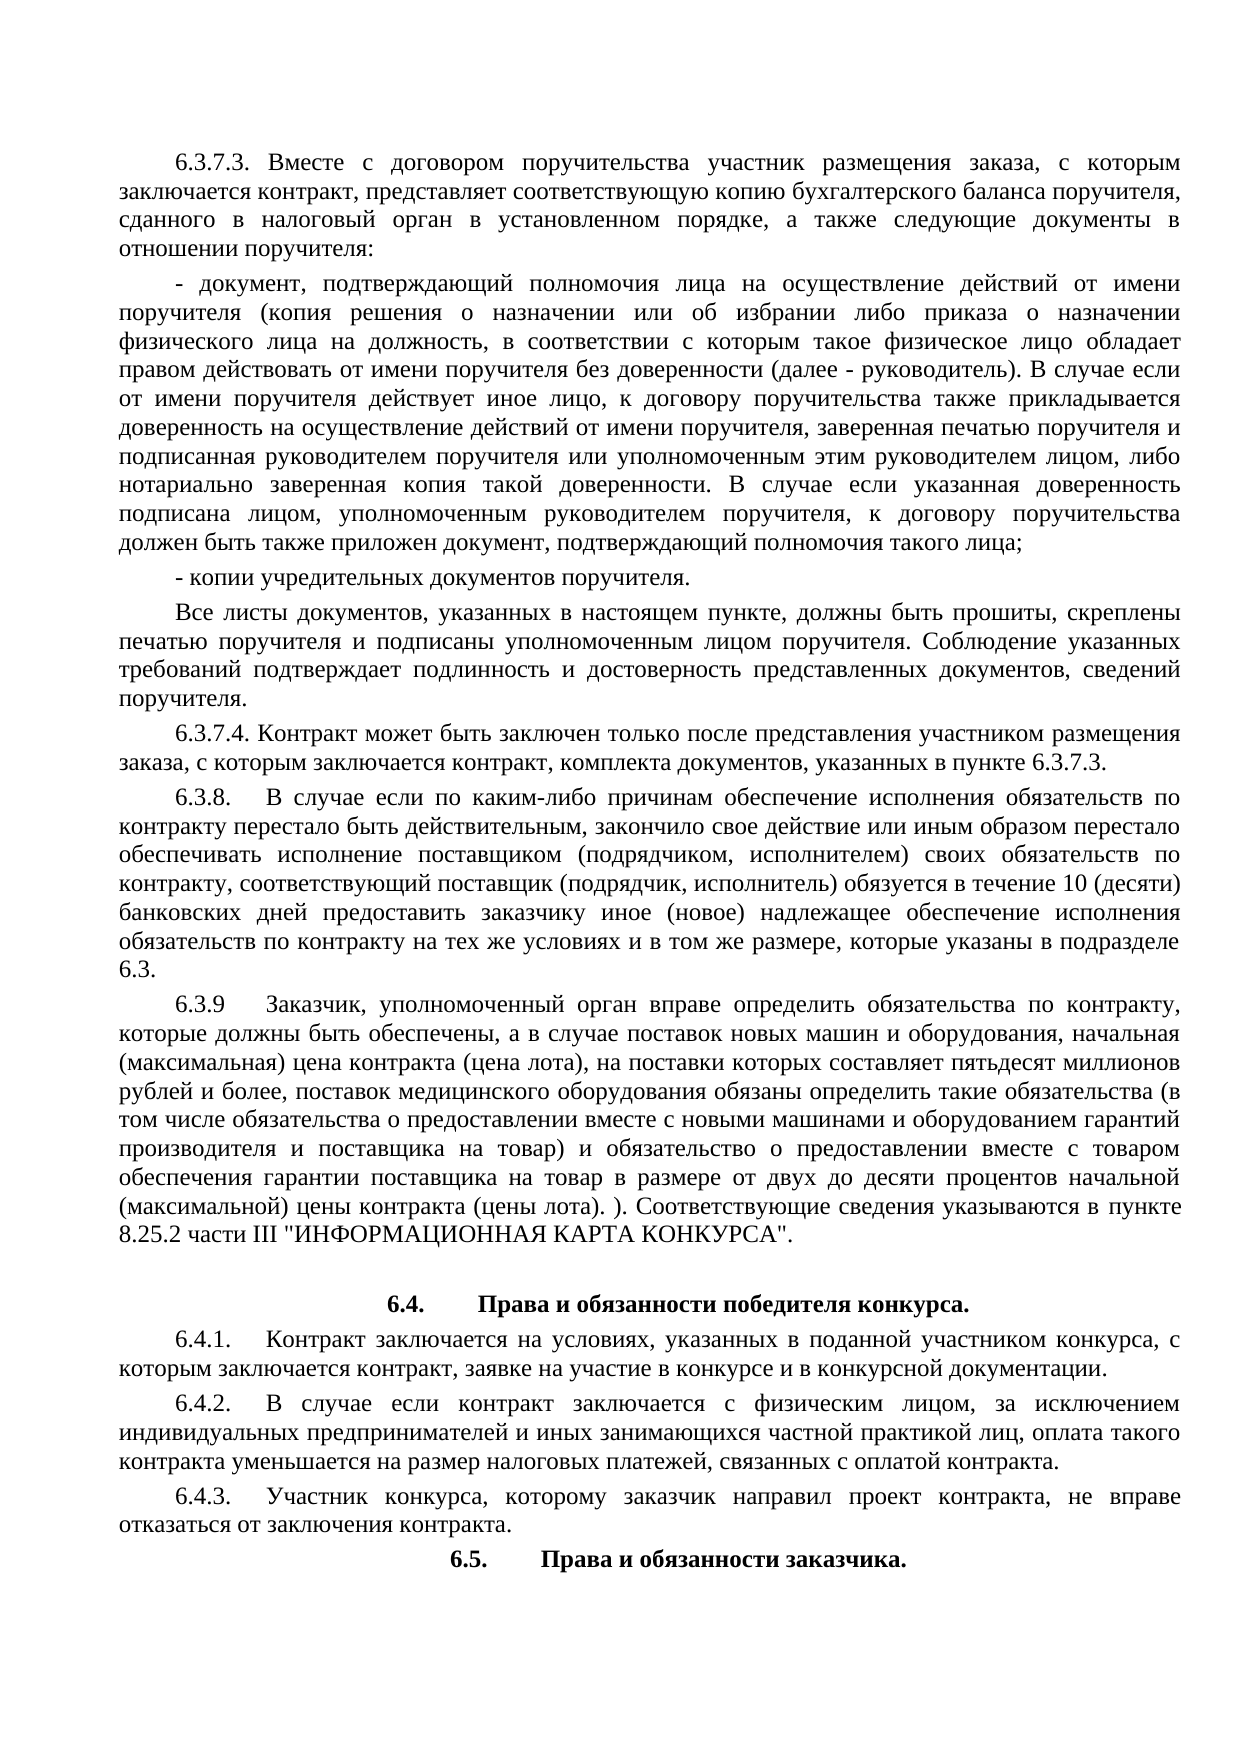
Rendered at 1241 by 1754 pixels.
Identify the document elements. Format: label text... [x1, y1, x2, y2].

text 6.3.8. В случае если по каким-либо причинам обеспечение исполнения обязательств по контракту перестало быть действительным, закончило свое действие или иным образом перестало обеспечивать исполнение поставщиком (подрядчиком, исполнителем) своих обязательств по контракту, соответствующий поставщик (подрядчик, исполнитель) обязуется в течение 10 (десяти) банковских дней предоставить заказчику иное (новое) надлежащее обеспечение исполнения обязательств по контракту на тех же условиях и в том же размере, которые указаны в подразделе 6.3. [118, 782, 1182, 983]
text 6.5. Права и обязанности заказчика. [118, 1544, 1182, 1573]
text 6.4.2. В случае если контракт заключается с физическим лицом, за исключением индивидуальных предпринимателей и иных занимающихся частной практикой лиц, оплата такого контракта уменьшается на размер налоговых платежей, связанных с оплатой контракта. [118, 1388, 1182, 1474]
text 6.4.1. Контракт заключается на условиях, указанных в поданной участником конкурса, с которым заключается контракт, заявке на участие в конкурсе и в конкурсной документации. [118, 1324, 1182, 1382]
text - документ, подтверждающий полномочия лица на осуществление действий от имени поручителя (копия решения о назначении или об избрании либо приказа о назначении физического лица на должность, в соответствии с которым такое физическое лицо обладает правом действовать от имени поручителя без доверенности (далее - руководитель). В случае если от имени поручителя действует иное лицо, к договору поручительства также прикладывается доверенность на осуществление действий от имени поручителя, заверенная печатью поручителя и подписанная руководителем поручителя или уполномоченным этим руководителем лицом, либо нотариально заверенная копия такой доверенности. В случае если указанная доверенность подписана лицом, уполномоченным руководителем поручителя, к договору поручительства должен быть также приложен документ, подтверждающий полномочия такого лица; [118, 268, 1182, 556]
text 6.3.9 Заказчик, уполномоченный орган вправе определить обязательства по контракту, которые должны быть обеспечены, а в случае поставок новых машин и оборудования, начальная (максимальная) цена контракта (цена лота), на поставки которых составляет пятьдесят миллионов рублей и более, поставок медицинского оборудования обязаны определить такие обязательства (в том числе обязательства о предоставлении вместе с новыми машинами и оборудованием гарантий производителя и поставщика на товар) и обязательство о предоставлении вместе с товаром обеспечения гарантии поставщика на товар в размере от двух до десяти процентов начальной (максимальной) цены контракта (цены лота). ). Соответствующие сведения указываются в пункте 8.25.2 части III "ИНФОРМАЦИОННАЯ КАРТА КОНКУРСА". [118, 989, 1182, 1248]
text 6.3.7.3. Вместе с договором поручительства участник размещения заказа, с которым заключается контракт, представляет соответствующую копию бухгалтерского баланса поручителя, сданного в налоговый орган в установленном порядке, а также следующие документы в отношении поручителя: [118, 147, 1182, 262]
text 6.4. Права и обязанности победителя конкурса. [118, 1289, 1182, 1318]
text 6.4.3. Участник конкурса, которому заказчик направил проект контракта, не вправе отказаться от заключения контракта. [118, 1481, 1182, 1538]
text - копии учредительных документов поручителя. [118, 562, 1182, 591]
text Все листы документов, указанных в настоящем пункте, должны быть прошиты, скреплены печатью поручителя и подписаны уполномоченным лицом поручителя. Соблюдение указанных требований подтверждает подлинность и достоверность представленных документов, сведений поручителя. [118, 597, 1182, 712]
text 6.3.7.4. Контракт может быть заключен только после представления участником размещения заказа, с которым заключается контракт, комплекта документов, указанных в пункте 6.3.7.3. [118, 718, 1182, 776]
